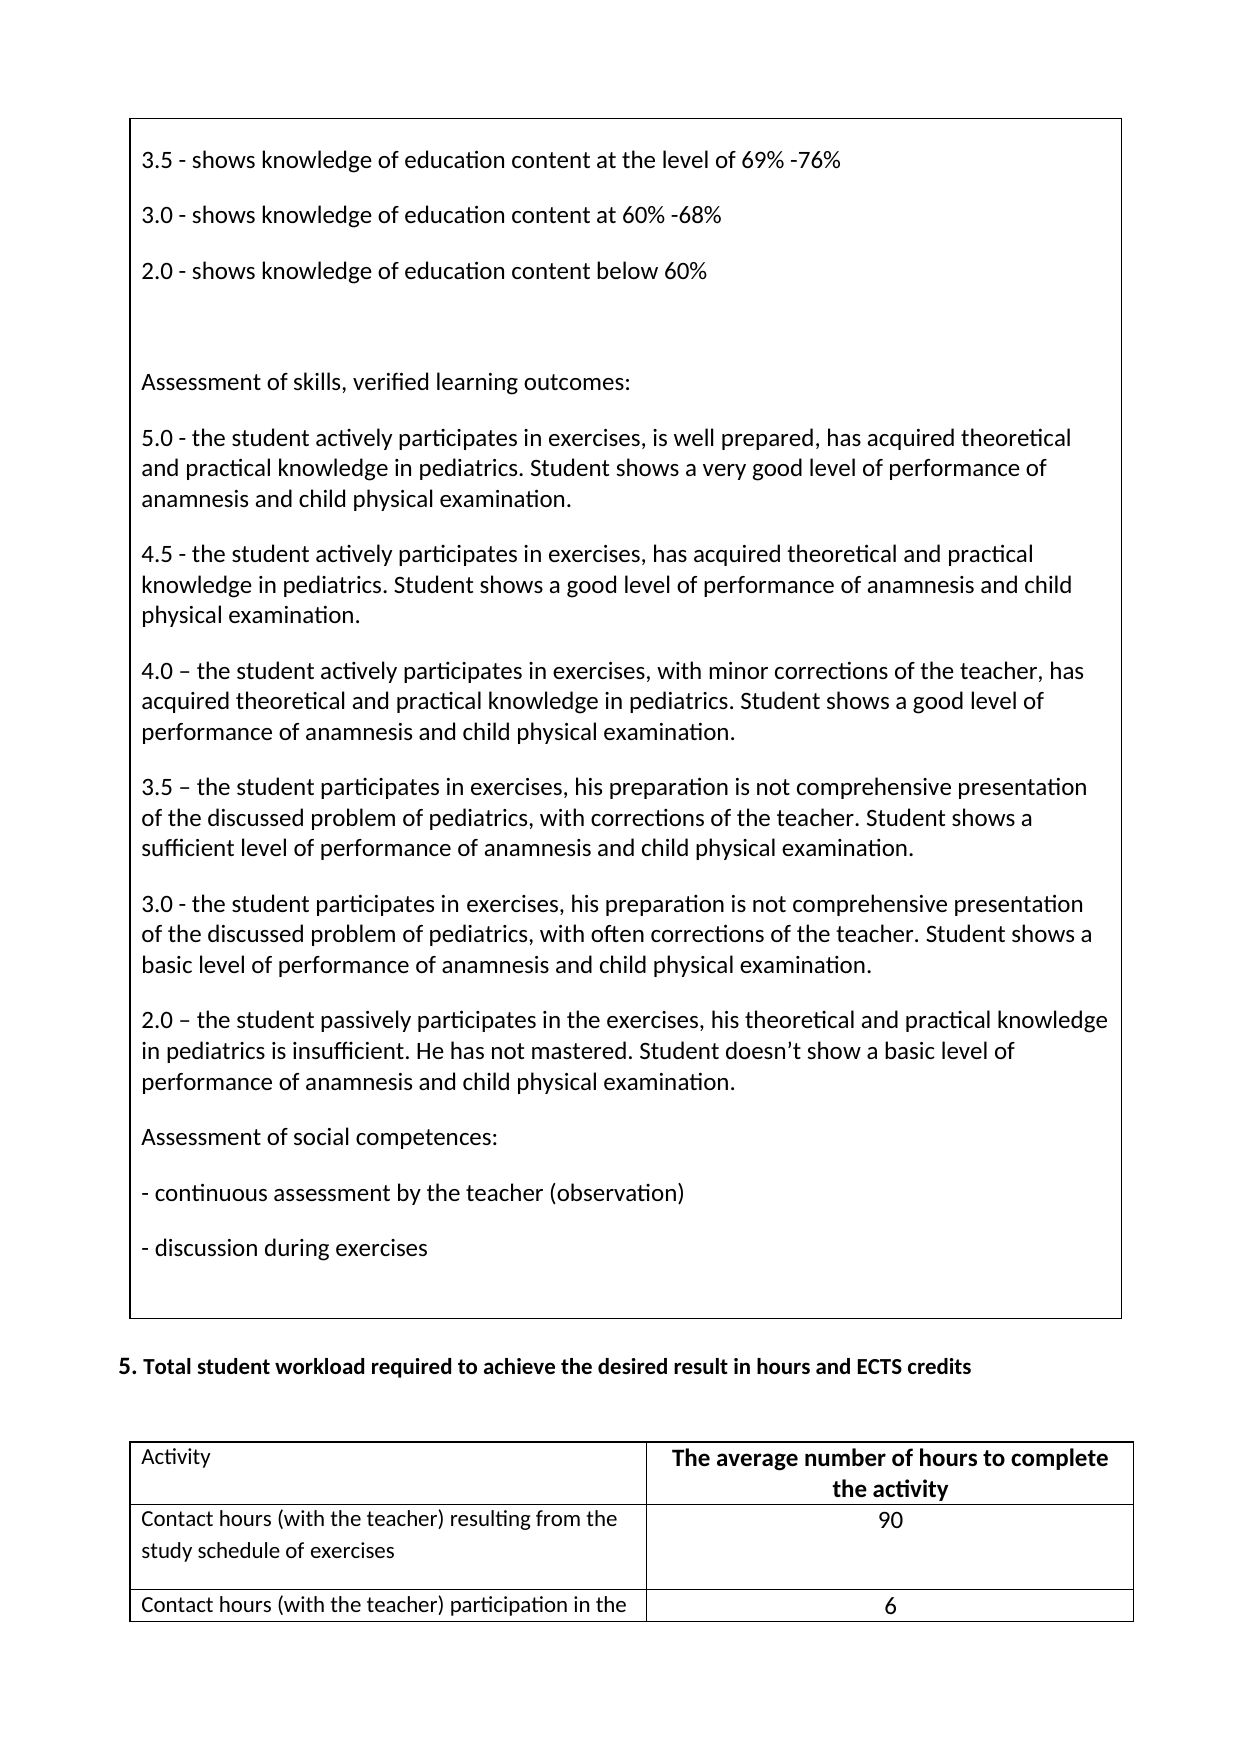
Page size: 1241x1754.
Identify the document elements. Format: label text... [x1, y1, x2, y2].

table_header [131, 119, 1121, 1318]
table_header Activity [131, 1443, 646, 1503]
table_header The average number of hours to complete the activity [647, 1443, 1133, 1503]
table_cell 6 [647, 1590, 1133, 1621]
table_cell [131, 1590, 646, 1621]
table_cell Contact hours (with the teacher) resulting from the study schedule of exercises [131, 1505, 646, 1589]
table_cell 90 [647, 1505, 1133, 1589]
text 5. Total student workload required to achieve the desired result in hours and ECTS credits [118, 1350, 1122, 1380]
